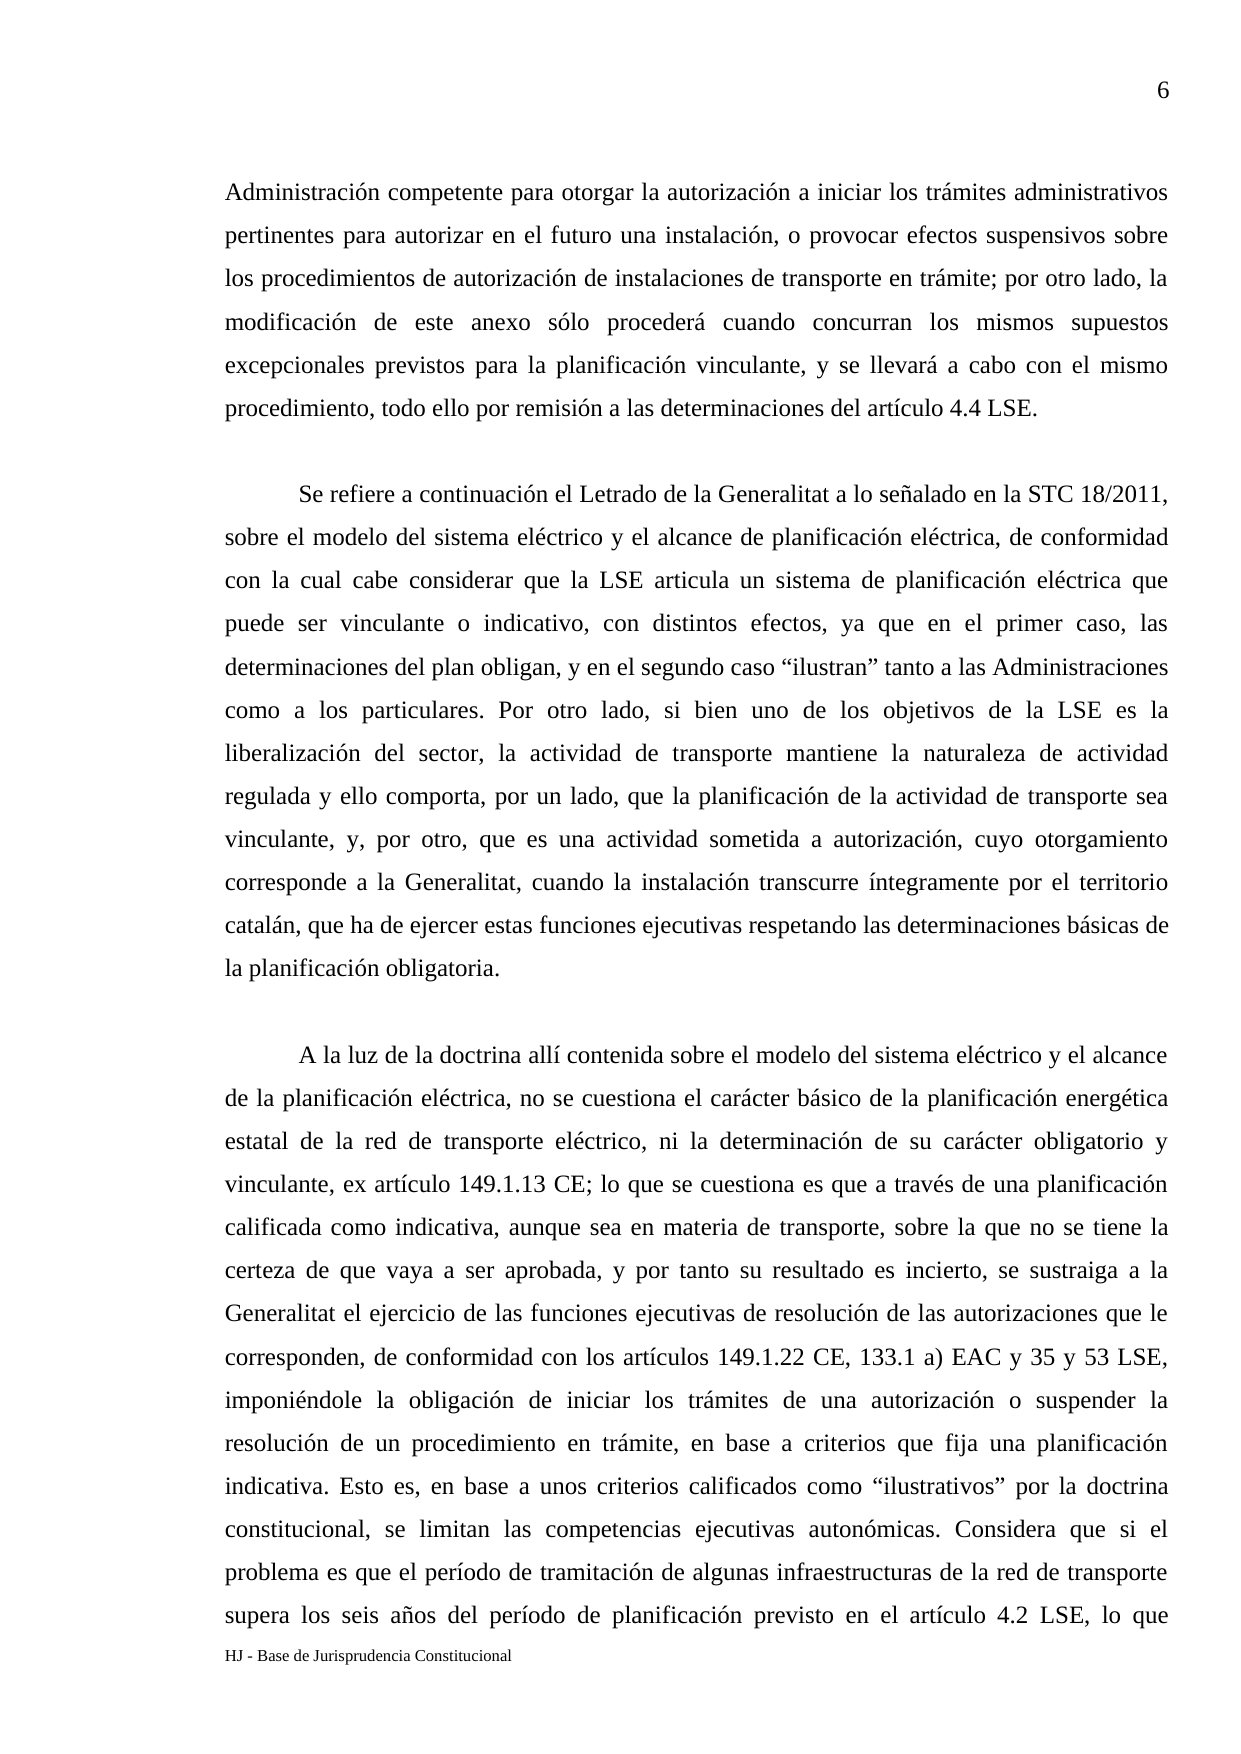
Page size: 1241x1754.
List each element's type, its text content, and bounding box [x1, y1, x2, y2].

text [224, 1040, 1169, 1629]
text Se refiere a continuación el Letrado de la Generalitat a lo señalado en la STC 18/2011, sobre el modelo del sistema eléctrico y el alcance de planificación eléctrica, de conformidad con la cual cabe considerar que la LSE articula un sistema de planificación eléctrica que puede ser vinculante o indicativo, con distintos efectos, ya que en el primer caso, las determinaciones del plan obligan, y en el segundo caso “ilustran” tanto a las Administraciones como a los particulares. Por otro lado, si bien uno de los objetivos de la LSE es la liberalización del sector, la actividad de transporte mantiene la naturaleza de actividad regulada y ello comporta, por un lado, que la planificación de la actividad de transporte sea vinculante, y, por otro, que es una actividad sometida a autorización, cuyo otorgamiento corresponde a la Generalitat, cuando la instalación transcurre íntegramente por el territorio catalán, que ha de ejercer estas funciones ejecutivas respetando las determinaciones básicas de la planificación obligatoria. [224, 479, 1169, 982]
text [224, 177, 1169, 422]
